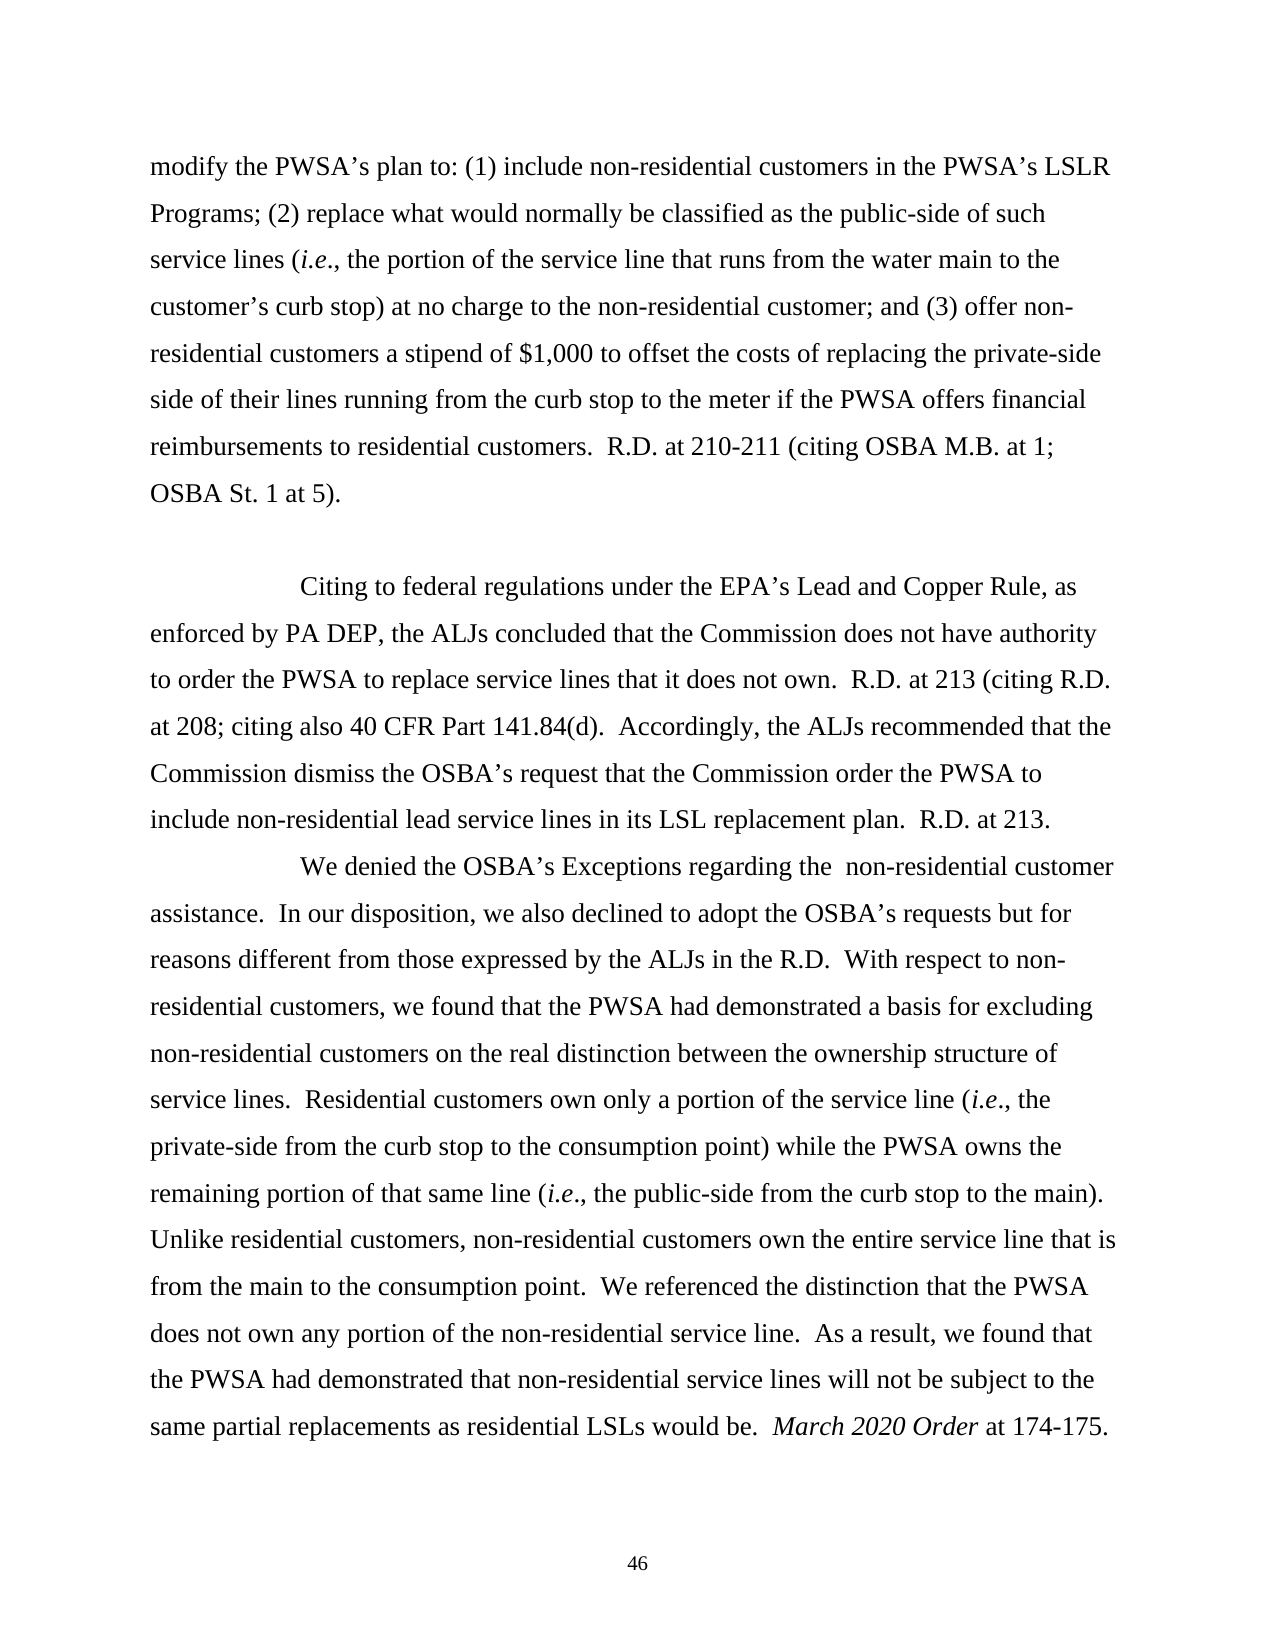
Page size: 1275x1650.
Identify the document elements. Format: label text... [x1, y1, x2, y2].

text We denied the OSBA’s Exceptions regarding the non-residential customer assistance. In our disposition, we also declined to adopt the OSBA’s requests but for reasons different from those expressed by the ALJs in the R.D. With respect to non-residential customers, we found that the PWSA had demonstrated a basis for excluding non-residential customers on the real distinction between the ownership structure of service lines. Residential customers own only a portion of the service line (i.e., the private-side from the curb stop to the consumption point) while the PWSA owns the remaining portion of that same line (i.e., the public-side from the curb stop to the main). Unlike residential customers, non-residential customers own the entire service line that is from the main to the consumption point. We referenced the distinction that the PWSA does not own any portion of the non-residential service line. As a result, we found that the PWSA had demonstrated that non-residential service lines will not be subject to the same partial replacements as residential LSLs would be. March 2020 Order at 174-175. [150, 850, 1125, 1441]
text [150, 150, 1125, 508]
text Citing to federal regulations under the EPA’s Lead and Copper Rule, as enforced by PA DEP, the ALJs concluded that the Commission does not have authority to order the PWSA to replace service lines that it does not own. R.D. at 213 (citing R.D. at 208; citing also 40 CFR Part 141.84(d). Accordingly, the ALJs recommended that the Commission dismiss the OSBA’s request that the Commission order the PWSA to include non-residential lead service lines in its LSL replacement plan. R.D. at 213. [150, 570, 1117, 834]
